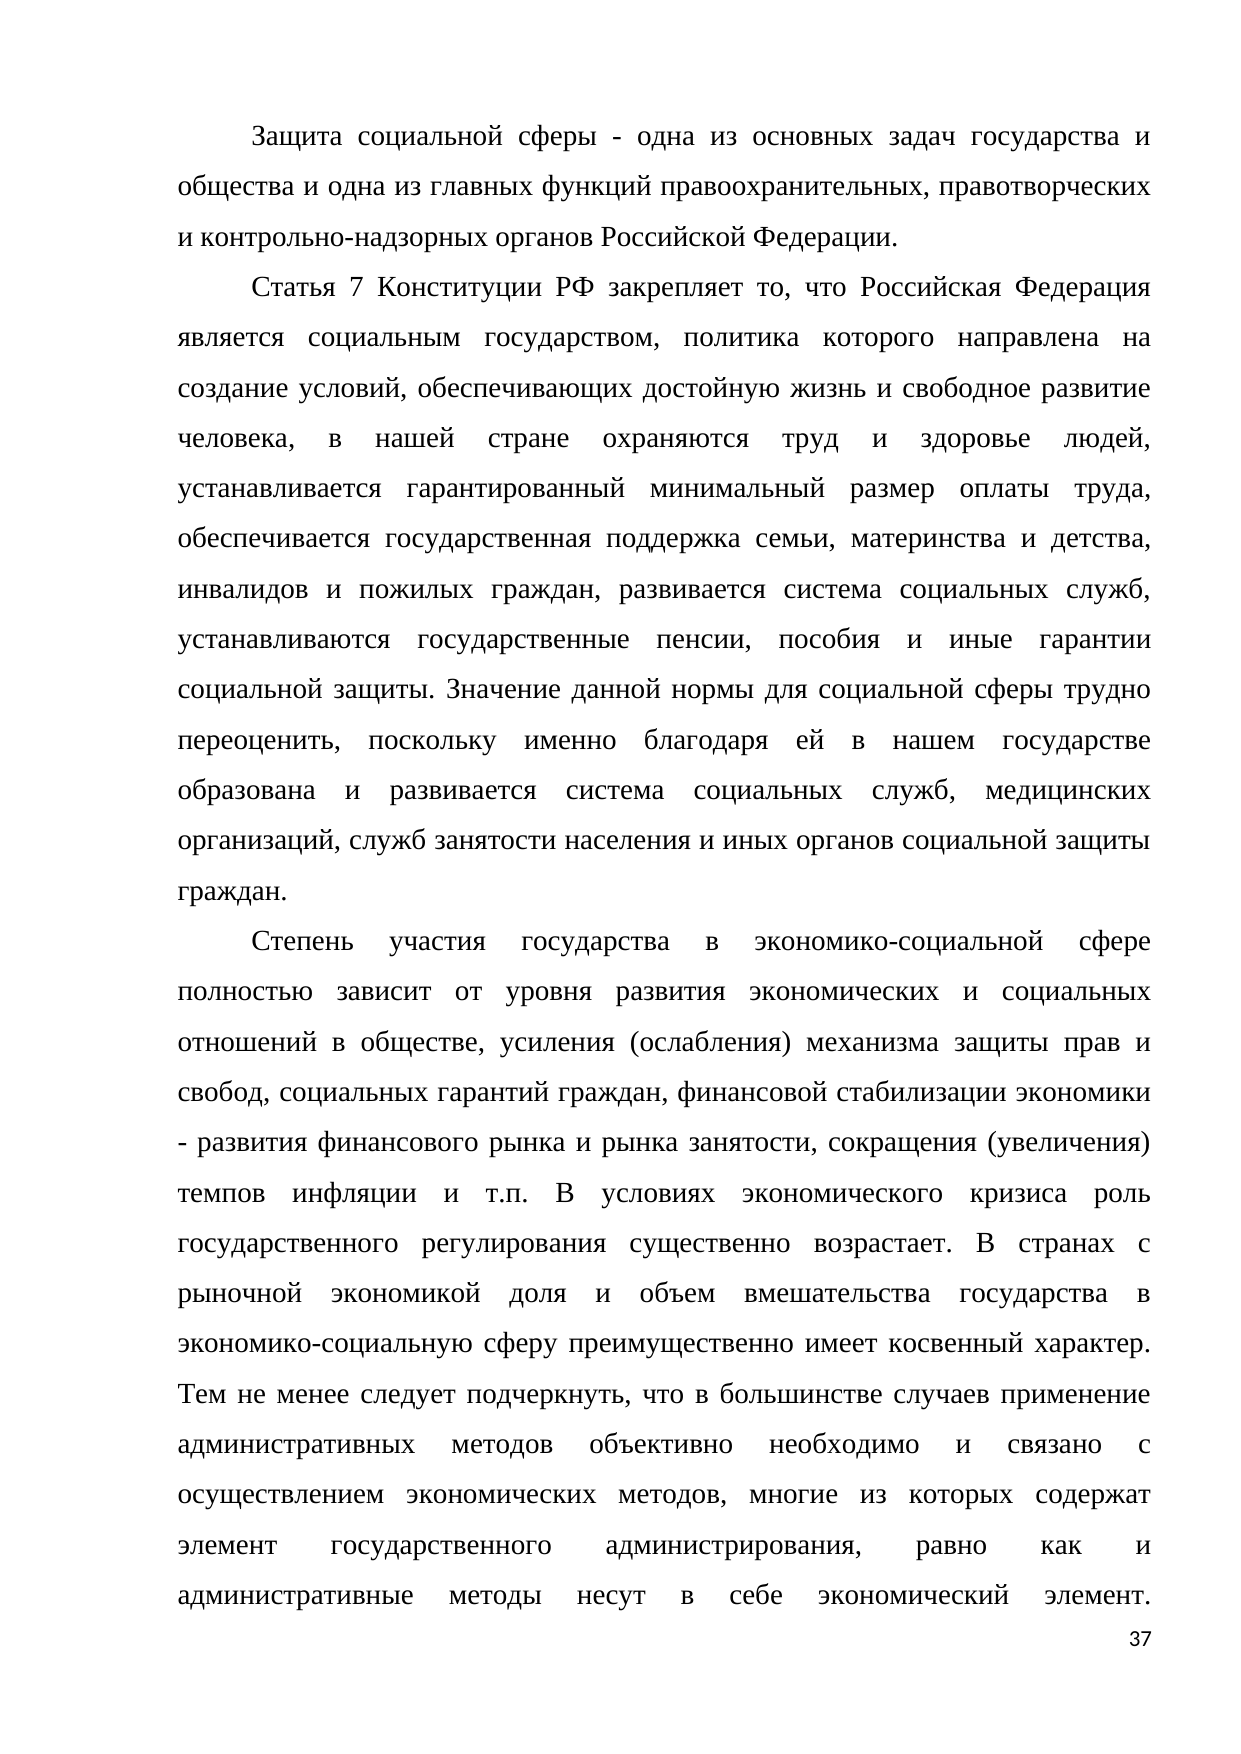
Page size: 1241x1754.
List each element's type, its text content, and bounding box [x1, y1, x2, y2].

text Статья 7 Конституции РФ закрепляет то, что Российская Федерация является социальным государством, политика которого направлена на создание условий, обеспечивающих достойную жизнь и свободное развитие человека, в нашей стране охраняются труд и здоровье людей, устанавливается гарантированный минимальный размер оплаты труда, обеспечивается государственная поддержка семьи, материнства и детства, инвалидов и пожилых граждан, развивается система социальных служб, устанавливаются государственные пенсии, пособия и иные гарантии социальной защиты. Значение данной нормы для социальной сферы трудно переоценить, поскольку именно благодаря ей в нашем государстве образована и развивается система социальных служб, медицинских организаций, служб занятости населения и иных органов социальной защиты граждан. [177, 269, 1152, 906]
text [177, 923, 1152, 1611]
text Защита социальной сферы - одна из основных задач государства и общества и одна из главных функций правоохранительных, правотворческих и контрольно-надзорных органов Российской Федерации. [177, 118, 1152, 252]
